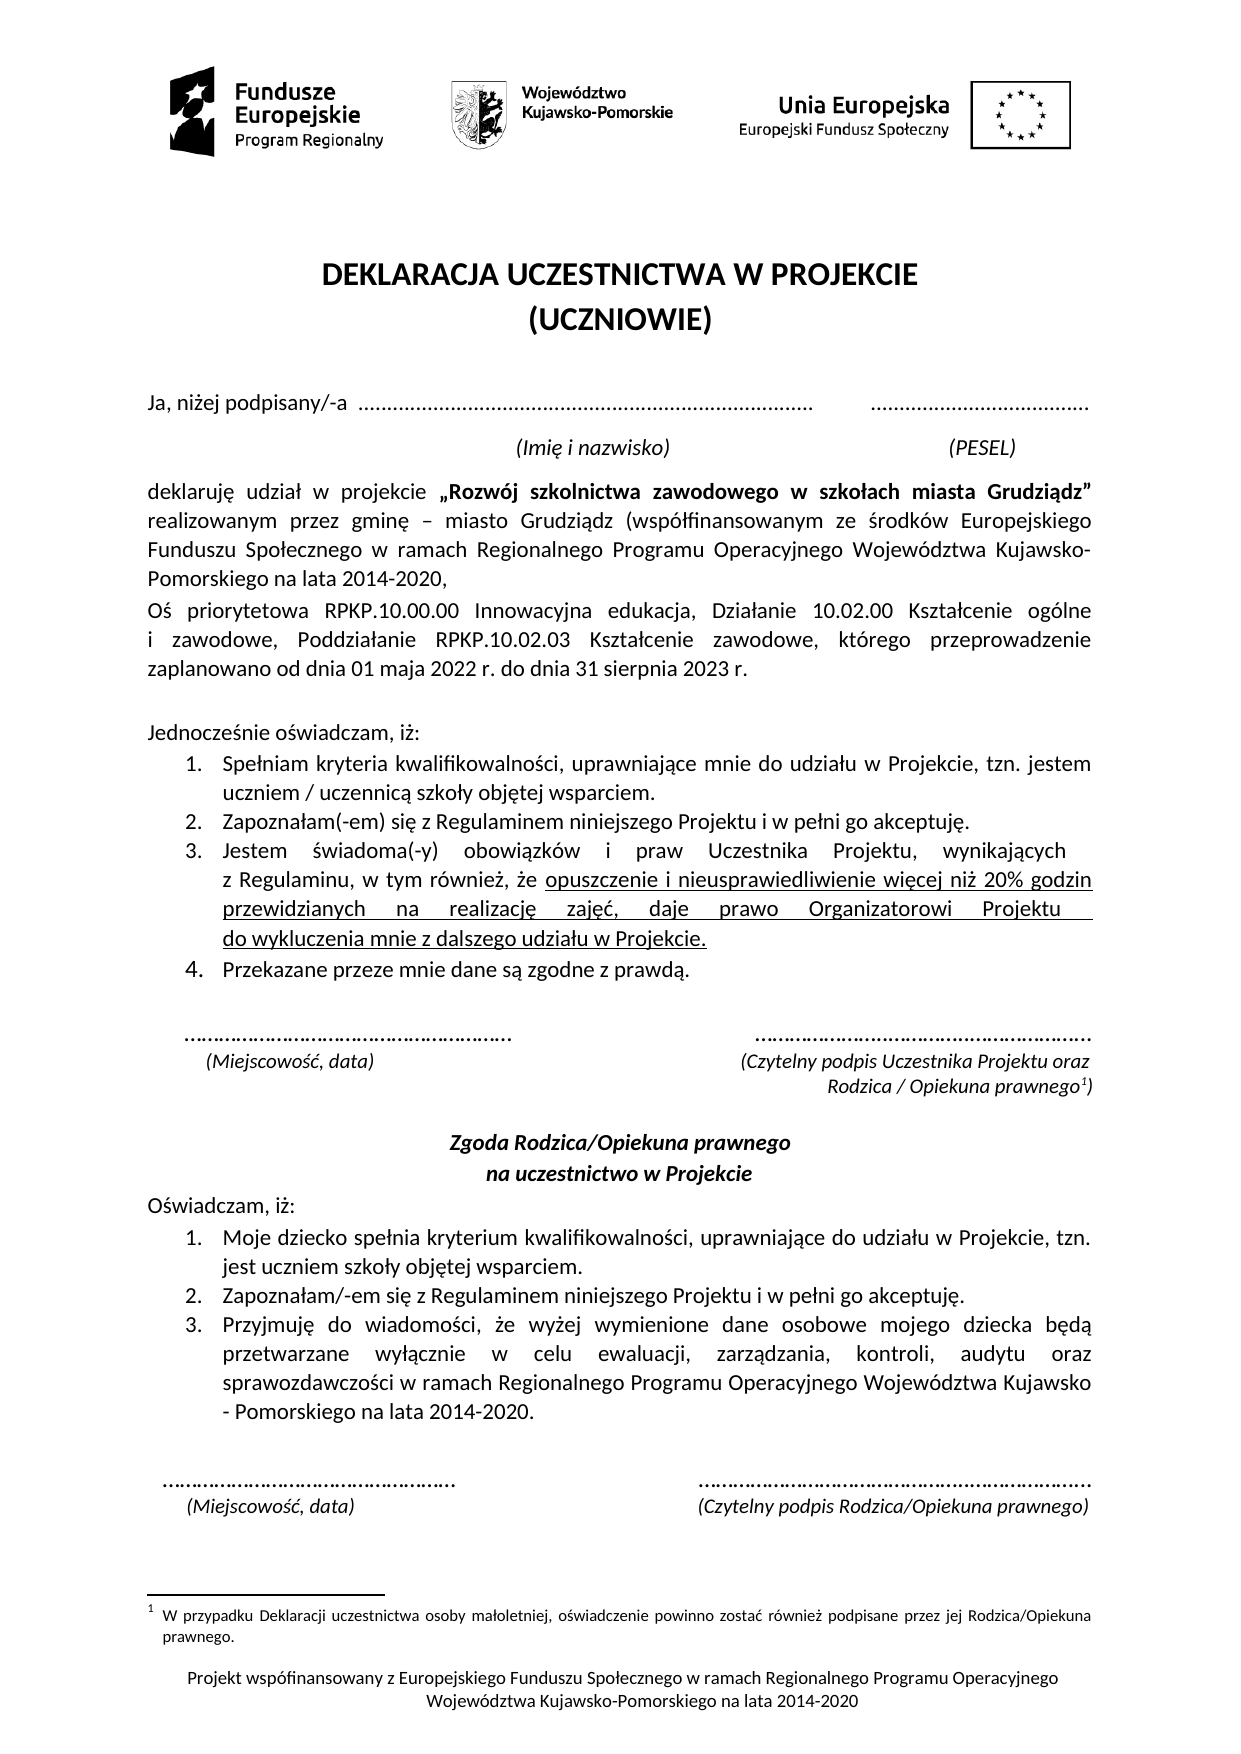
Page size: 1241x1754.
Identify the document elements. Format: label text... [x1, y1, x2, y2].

text (Imię i nazwisko) (PESEL) [407, 433, 1093, 461]
text Oświadczam, iż: [147, 1191, 1093, 1219]
text (Miejscowość, data) (Czytelny podpis Uczestnika Projektu oraz Rodzica / Opiekuna prawnego) [147, 1048, 1093, 1099]
text Jednocześnie oświadczam, iż: [147, 718, 1093, 746]
text deklaruję udział w projekcie „Rozwój szkolnictwa zawodowego w szkołach miasta Grudziądz” realizowanym przez gminę – miasto Grudziądz (współfinansowanym ze środków Europejskiego Funduszu Społecznego w ramach Regionalnego Programu Operacyjnego Województwa Kujawsko-Pomorskiego na lata 2014-2020, [147, 477, 1093, 592]
list Spełniam kryteria kwalifikowalności, uprawniające mnie do udziału w Projekcie, tzn. jestem uczniem / uczennicą szkoły objętej wsparciem. [185, 749, 1093, 806]
text na uczestnictwo w Projekcie [147, 1159, 1093, 1188]
list Przekazane przeze mnie dane są zgodne z prawdą. [185, 953, 1093, 983]
list Jestem świadoma(-y) obowiązków i praw Uczestnika Projektu, wynikających z Regulaminu, w tym również, że opuszczenie i nieusprawiedliwienie więcej niż 20% godzin przewidzianych na realizację zajęć, daje prawo Organizatorowi Projektu do wykluczenia mnie z dalszego udziału w Projekcie. [185, 836, 1093, 952]
text …………………………………………… ………………………………………..………………... [147, 1463, 1093, 1494]
list Przyjmuję do wiadomości, że wyżej wymienione dane osobowe mojego dziecka będą przetwarzane wyłącznie w celu ewaluacji, zarządzania, kontroli, audytu oraz sprawozdawczości w ramach Regionalnego Programu Operacyjnego Województwa Kujawsko - Pomorskiego na lata 2014-2020. [185, 1310, 1093, 1425]
list Moje dziecko spełnia kryterium kwalifikowalności, uprawniające do udziału w Projekcie, tzn. jest uczniem szkoły objętej wsparciem. [185, 1223, 1093, 1280]
list Zapoznałam/-em się z Regulaminem niniejszego Projektu i w pełni go akceptuję. [185, 1281, 1093, 1309]
list Zapoznałam(-em) się z Regulaminem niniejszego Projektu i w pełni go akceptuję. [185, 807, 1093, 835]
picture [147, 43, 1093, 178]
text Oś priorytetowa RPKP.10.00.00 Innowacyjna edukacja, Działanie 10.02.00 Kształcenie ogólne i zawodowe, Poddziałanie RPKP.10.02.03 Kształcenie zawodowe, którego przeprowadzenie zaplanowano od dnia 01 maja 2022 r. do dnia 31 sierpnia 2023 r. [147, 596, 1093, 682]
text DEKLARACJA UCZESTNICTWA W PROJEKCIE [147, 253, 1093, 294]
text (UCZNIOWIE) [147, 298, 1093, 339]
text Zgoda Rodzica/Opiekuna prawnego [147, 1128, 1093, 1156]
text (Miejscowość, data) (Czytelny podpis Rodzica/Opiekuna prawnego) [147, 1494, 1093, 1519]
text ………………………………………………… …………………..…………..………………... [147, 1017, 1093, 1048]
text Ja, niżej podpisany/-a ............................................................................... ...................................... [147, 388, 1093, 416]
